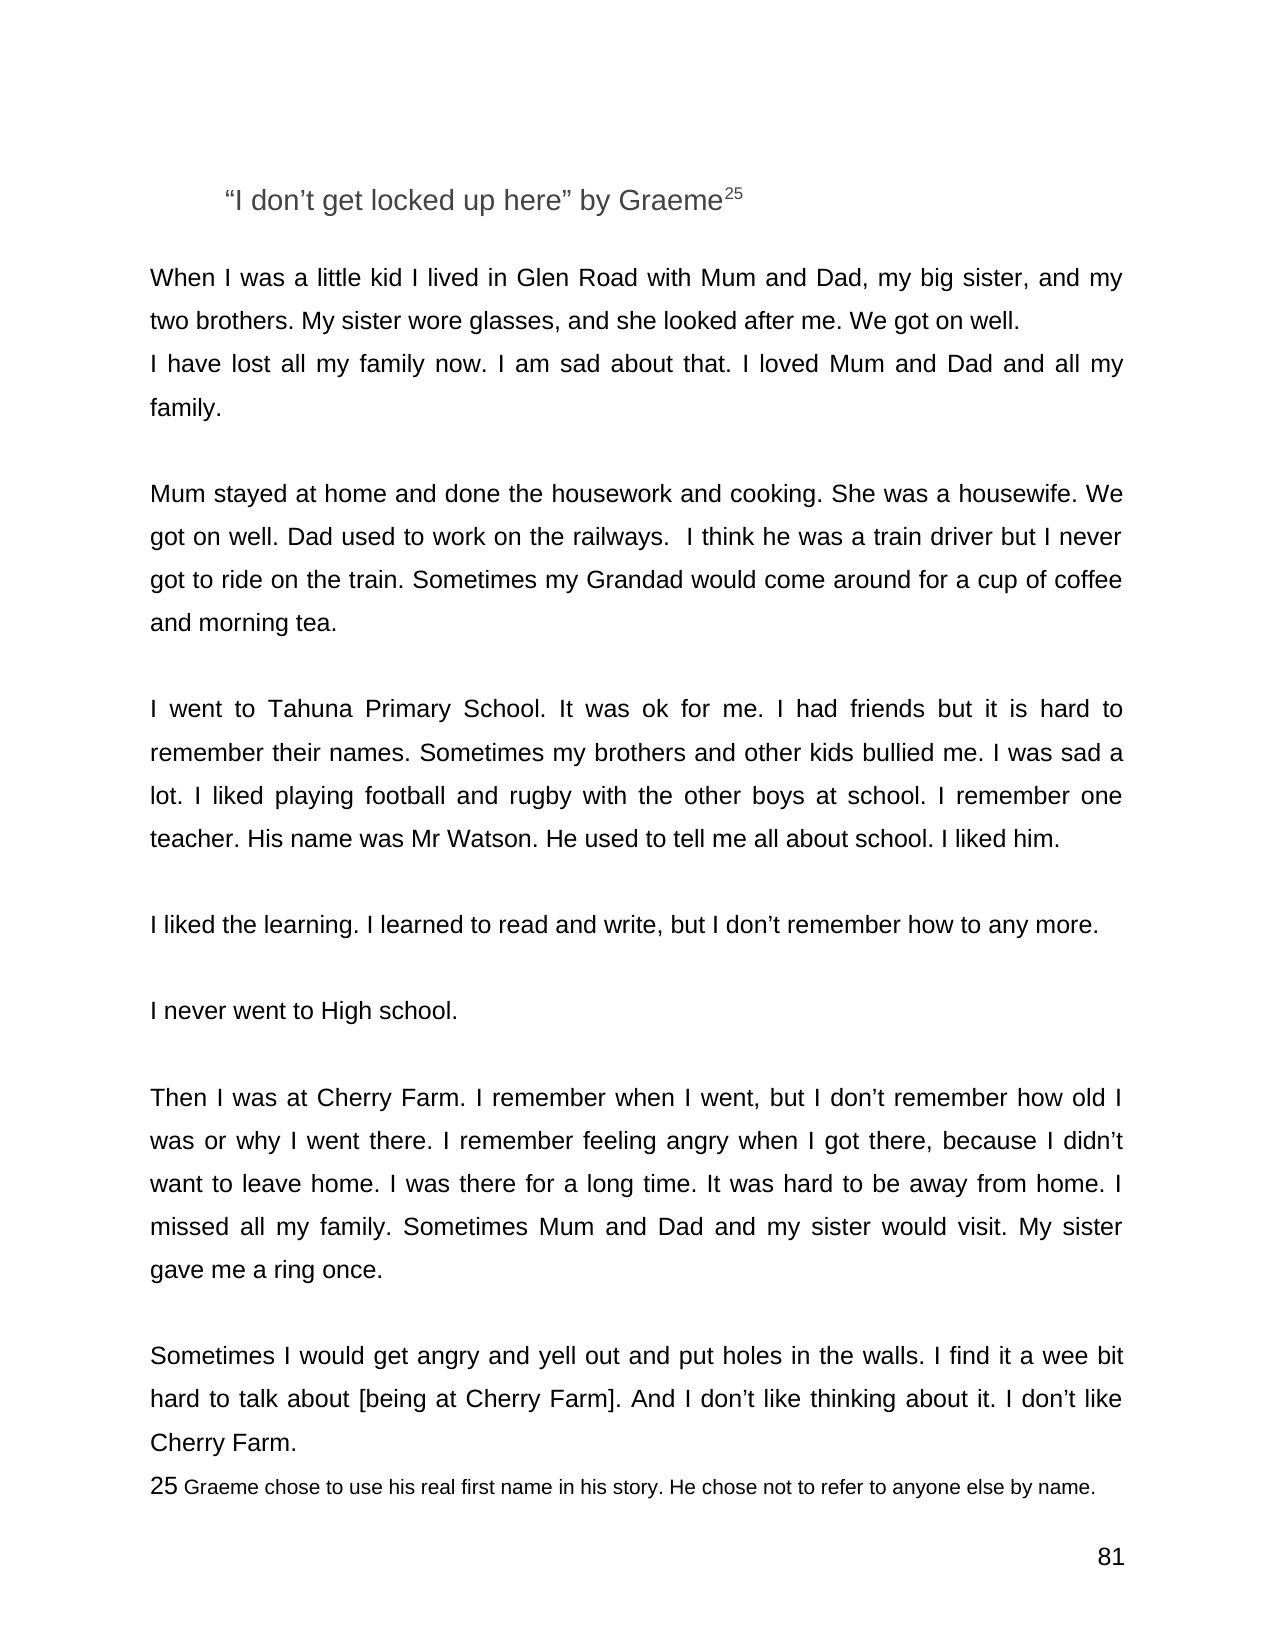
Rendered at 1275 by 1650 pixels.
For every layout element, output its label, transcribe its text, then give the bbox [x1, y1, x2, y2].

text Mum stayed at home and done the housework and cooking. She was a housewife. We got on well. Dad used to work on the railways. I think he was a train driver but I never got to ride on the train. Sometimes my Grandad would come around for a cup of coffee and morning tea. [150, 479, 1125, 637]
subtitle “I don’t get locked up here” by Graeme [150, 183, 1125, 217]
text When I was a little kid I lived in Glen Road with Mum and Dad, my big sister, and my two brothers. My sister wore glasses, and she looked after me. We got on well. [150, 263, 1125, 335]
text Sometimes I would get angry and yell out and put holes in the walls. I find it a wee bit hard to talk about [being at Cherry Farm]. And I don’t like thinking about it. I don’t like Cherry Farm. [150, 1341, 1125, 1456]
text I went to Tahuna Primary School. It was ok for me. I had friends but it is hard to remember their names. Sometimes my brothers and other kids bullied me. I was sad a lot. I liked playing football and rugby with the other boys at school. I remember one teacher. His name was Mr Watson. He used to tell me all about school. I liked him. [150, 694, 1125, 853]
text I liked the learning. I learned to read and write, but I don’t remember how to any more. [150, 910, 1125, 939]
text I have lost all my family now. I am sad about that. I loved Mum and Dad and all my family. [150, 349, 1125, 421]
text I never went to High school. [150, 996, 1125, 1025]
text Then I was at Cherry Farm. I remember when I went, but I don’t remember how old I was or why I went there. I remember feeling angry when I got there, because I didn’t want to leave home. I was there for a long time. It was hard to be away from home. I missed all my family. Sometimes Mum and Dad and my sister would visit. My sister gave me a ring once. [150, 1083, 1125, 1284]
